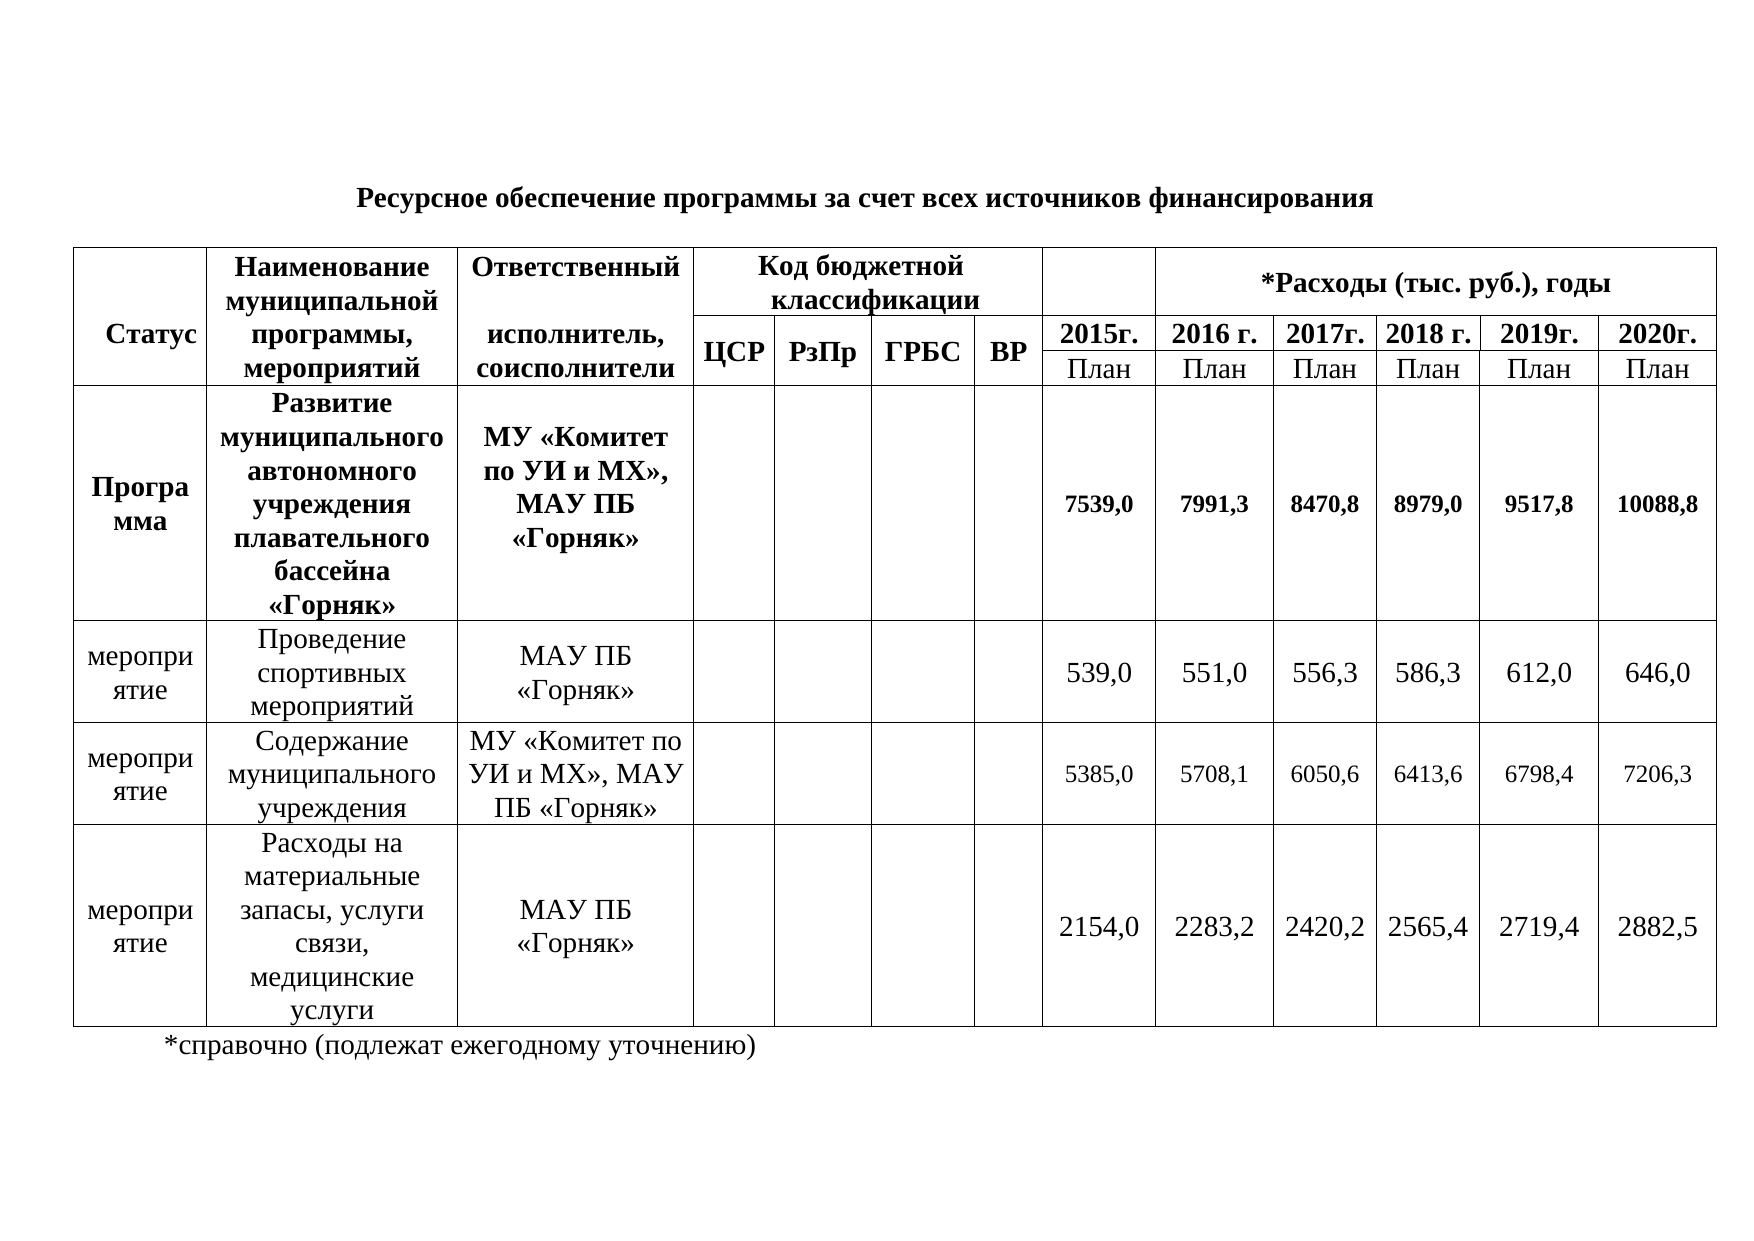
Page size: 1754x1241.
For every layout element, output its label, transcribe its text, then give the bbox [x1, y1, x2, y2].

table_cell [872, 825, 974, 1026]
list *справочно (подлежат ежегодному уточнению) [164, 1027, 1636, 1061]
table_cell 612,0 [1480, 621, 1598, 722]
table_cell [975, 621, 1042, 722]
table_cell ЦСР [694, 316, 774, 384]
table_header Наименование муниципальной программы, мероприятий [207, 248, 457, 384]
table_cell [775, 723, 871, 824]
table_header Код бюджетной классификации [694, 248, 1042, 315]
table_header Статус [74, 248, 206, 384]
table_cell 2019г. [1481, 316, 1598, 350]
table_cell 6413,6 [1377, 723, 1479, 824]
table_cell [872, 386, 974, 620]
table_header *Расходы (тыс. руб.), годы [1156, 248, 1716, 315]
table_cell 2719,4 [1480, 825, 1598, 1026]
table_cell План [1156, 351, 1273, 384]
table_cell 539,0 [1043, 621, 1155, 722]
table_cell [694, 621, 774, 722]
table_cell 551,0 [1156, 621, 1273, 722]
table_cell [694, 386, 774, 620]
table_cell Программа [74, 386, 206, 620]
table_cell 2154,0 [1043, 825, 1155, 1026]
table_cell 2016 г. [1156, 316, 1273, 350]
table_cell [775, 825, 871, 1026]
table_cell 9517,8 [1480, 386, 1598, 620]
table_cell [975, 723, 1042, 824]
table_header [1043, 248, 1155, 315]
table_cell 7991,3 [1156, 386, 1273, 620]
table_cell План [1274, 351, 1376, 384]
table_cell 646,0 [1599, 621, 1716, 722]
table_cell [975, 825, 1042, 1026]
table_cell 2565,4 [1377, 825, 1479, 1026]
text Ресурсное обеспечение программы за счет всех источников финансирования [89, 180, 1636, 214]
table_cell МАУ ПБ «Горняк» [458, 825, 693, 1026]
table_cell мероприятие [74, 825, 206, 1026]
table_cell ГРБС [872, 316, 974, 384]
table_cell Проведение спортивных мероприятий [207, 621, 457, 722]
table_cell 5708,1 [1156, 723, 1273, 824]
table_cell План [1480, 351, 1598, 384]
table_cell [872, 621, 974, 722]
table_cell 2015г. [1043, 316, 1155, 350]
table_cell 586,3 [1377, 621, 1479, 722]
table_cell [775, 621, 871, 722]
table_cell 2882,5 [1599, 825, 1716, 1026]
table_cell [975, 386, 1042, 620]
table_cell 2020г. [1599, 316, 1716, 350]
table_cell МАУ ПБ «Горняк» [458, 621, 693, 722]
table_cell мероприятие [74, 723, 206, 824]
table_cell План [1043, 351, 1155, 384]
table_cell МУ «Комитет по УИ и МХ», МАУ ПБ «Горняк» [458, 386, 693, 620]
table_cell 6798,4 [1480, 723, 1598, 824]
table_cell мероприятие [74, 621, 206, 722]
table_cell ВР [975, 316, 1042, 384]
table_cell [872, 723, 974, 824]
table_cell [694, 723, 774, 824]
table_cell 2017г. [1274, 316, 1376, 350]
table_cell [775, 386, 871, 620]
table_cell 8470,8 [1274, 386, 1376, 620]
table_cell 2018 г. [1377, 316, 1480, 350]
table_cell 6050,6 [1274, 723, 1376, 824]
table_cell 2283,2 [1156, 825, 1273, 1026]
table_cell 2420,2 [1274, 825, 1376, 1026]
table_cell 10088,8 [1599, 386, 1716, 620]
table_cell 8979,0 [1377, 386, 1479, 620]
table_header Ответственный исполнитель, соисполнители [458, 248, 693, 384]
table_cell 556,3 [1274, 621, 1376, 722]
table_cell План [1377, 351, 1479, 384]
table_cell Содержание муниципального учреждения [207, 723, 457, 824]
table_cell План [1599, 351, 1716, 384]
table_cell 7206,3 [1599, 723, 1716, 824]
table_cell [694, 825, 774, 1026]
table_cell Развитие муниципального автономного учреждения плавательного бассейна «Горняк» [207, 386, 457, 620]
table_cell Расходы на материальные запасы, услуги связи, медицинские услуги [207, 825, 457, 1026]
table_cell МУ «Комитет по УИ и МХ», МАУ ПБ «Горняк» [458, 723, 693, 824]
table_cell РзПр [775, 316, 871, 384]
table_cell 5385,0 [1043, 723, 1155, 824]
table_cell 7539,0 [1043, 386, 1155, 620]
